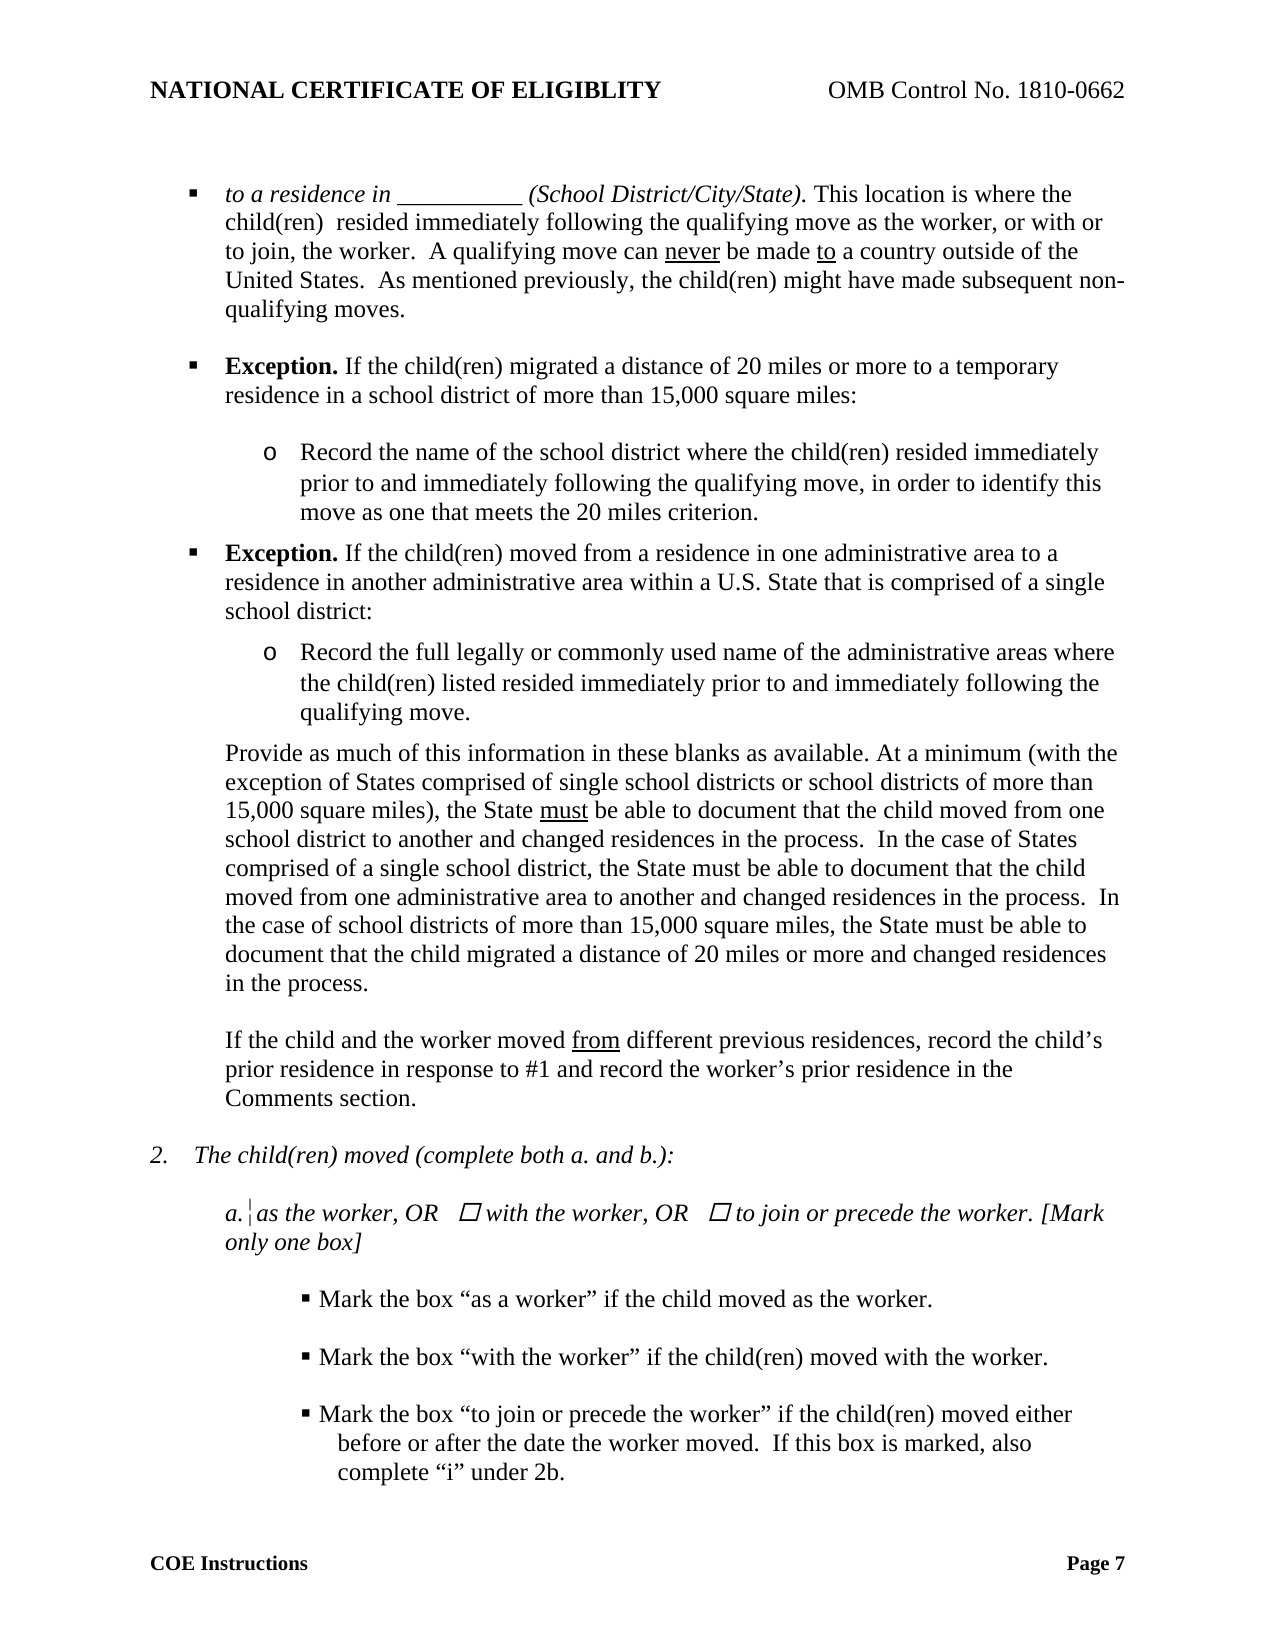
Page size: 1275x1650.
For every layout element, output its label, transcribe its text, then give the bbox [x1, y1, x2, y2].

list The child(ren) moved (complete both a. and b.): [150, 1140, 1125, 1169]
list Provide as much of this information in these blanks as available. At a minimum (with the exception of States comprised of single school districts or school districts of more than 15,000 square miles), the State must be able to document that the child moved from one school district to another and changed residences in the process. In the case of States comprised of a single school district, the State must be able to document that the child moved from one administrative area to another and changed residences in the process. In the case of school districts of more than 15,000 square miles, the State must be able to document that the child migrated a distance of 20 miles or more and changed residences in the process. [225, 738, 1125, 997]
list Mark the box “as a worker” if the child moved as the worker. [300, 1284, 1125, 1313]
list Exception. If the child(ren) moved from a residence in one administrative area to a residence in another administrative area within a U.S. State that is comprised of a single school district: [187, 538, 1125, 624]
list Mark the box “with the worker” if the child(ren) moved with the worker. [300, 1342, 1125, 1370]
list a.  as the worker, OR with the worker, OR to join or precede the worker. [Mark only one box] [225, 1198, 1125, 1255]
list If the child and the worker moved from different previous residences, record the child’s prior residence in response to #1 and record the worker’s prior residence in the Comments section. [225, 1025, 1125, 1112]
list Record the name of the school district where the child(ren) resided immediately prior to and immediately following the qualifying move, in order to identify this move as one that meets the 20 miles criterion. [262, 437, 1125, 526]
list Mark the box “to join or precede the worker” if the child(ren) moved either before or after the date the worker moved. If this box is marked, also complete “i” under 2b. [300, 1399, 1125, 1485]
list to a residence in __________ (School District/City/State). This location is where the child(ren) resided immediately following the qualifying move as the worker, or with or to join, the worker. A qualifying move can never be made to a country outside of the United States. As mentioned previously, the child(ren) might have made subsequent non-qualifying moves. [187, 179, 1125, 322]
list Exception. If the child(ren) migrated a distance of 20 miles or more to a temporary residence in a school district of more than 15,000 square miles: [187, 351, 1125, 409]
list Record the full legally or commonly used name of the administrative areas where the child(ren) listed resided immediately prior to and immediately following the qualifying move. [262, 637, 1125, 725]
